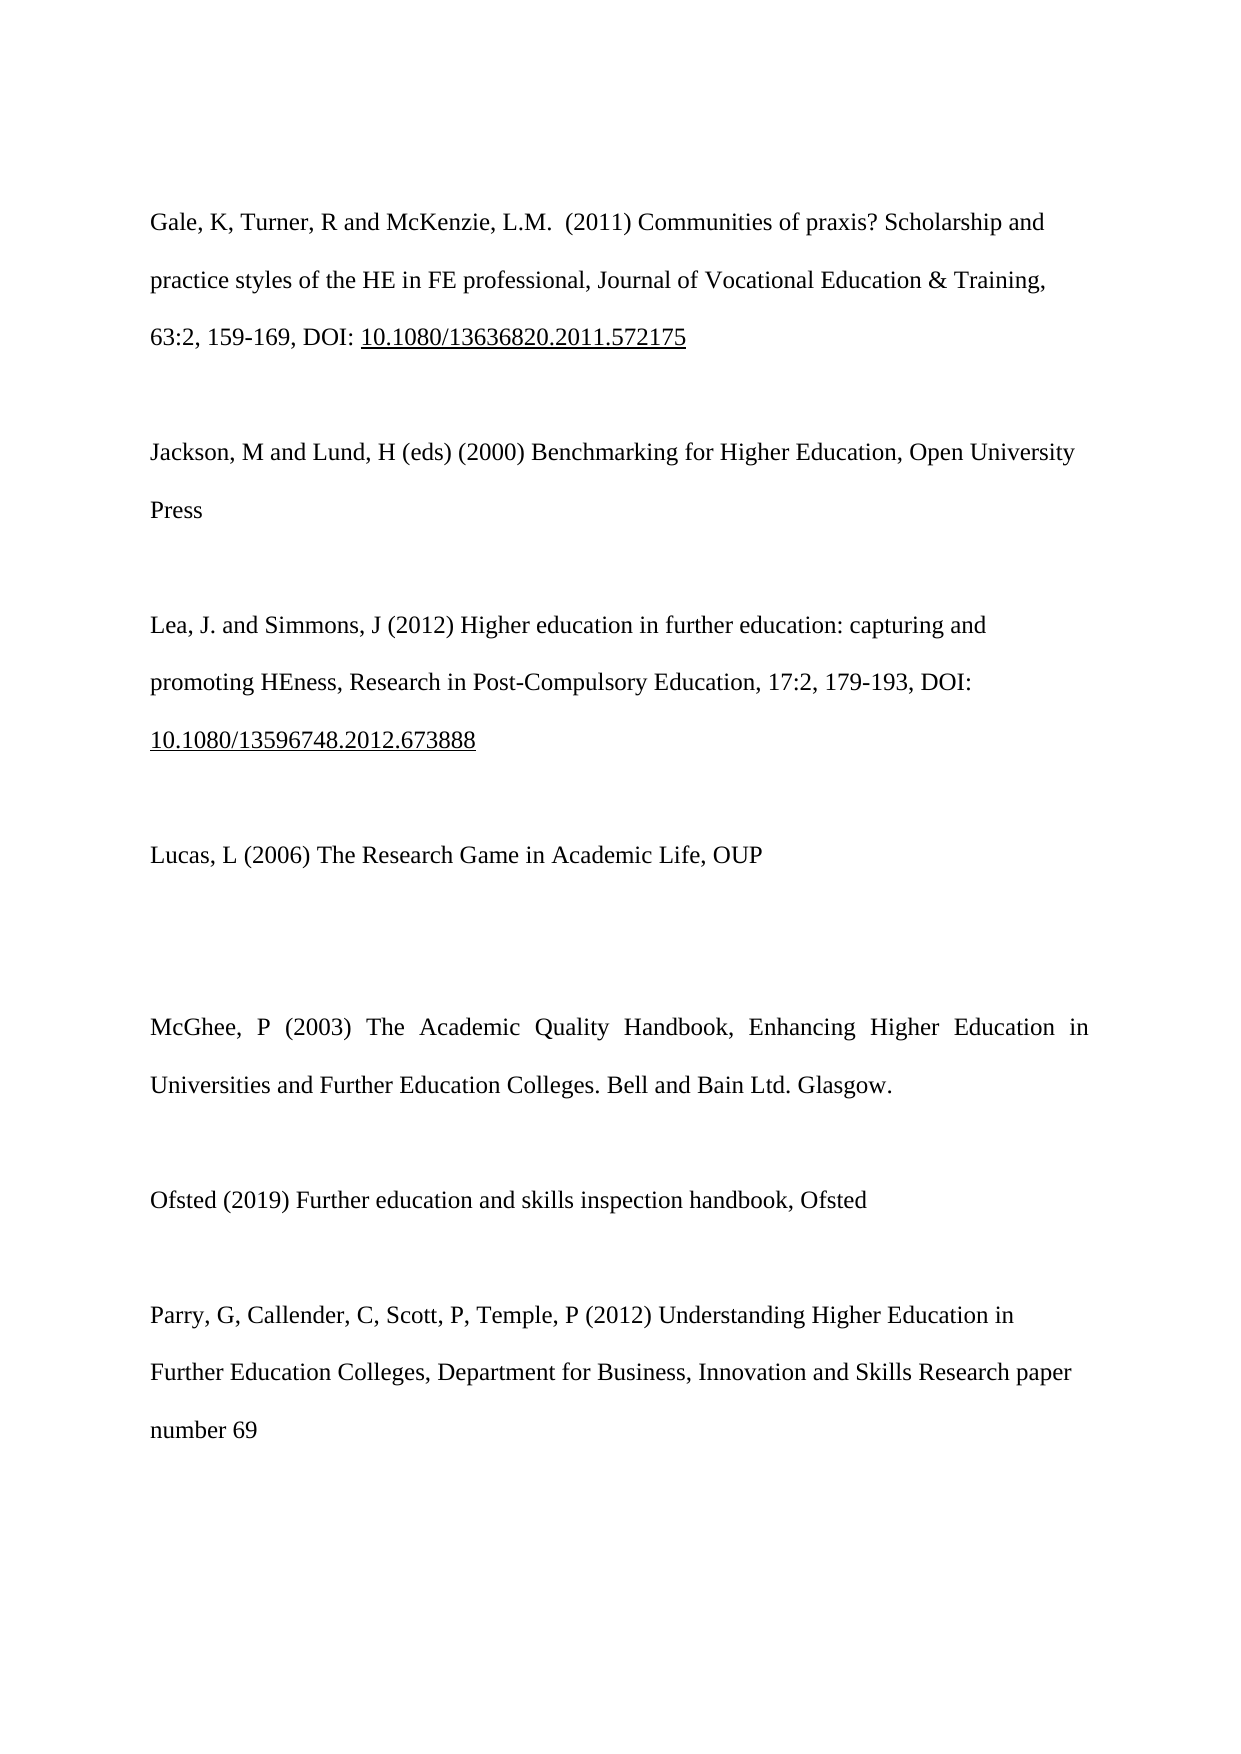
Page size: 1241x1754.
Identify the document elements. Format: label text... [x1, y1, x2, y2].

text Parry, G, Callender, C, Scott, P, Temple, P (2012) Understanding Higher Education in Further Education Colleges, Department for Business, Innovation and Skills Research paper number 69 [150, 1300, 1090, 1444]
text Jackson, M and Lund, H (eds) (2000) Benchmarking for Higher Education, Open University Press [150, 437, 1090, 524]
text Lea, J. and Simmons, J (2012) Higher education in further education: capturing and promoting HEness, Research in Post-Compulsory Education, 17:2, 179-193, DOI: 10.1080/13596748.2012.673888 [150, 610, 1090, 754]
text McGhee, P (2003) The Academic Quality Handbook, Enhancing Higher Education in Universities and Further Education Colleges. Bell and Bain Ltd. Glasgow. [150, 1012, 1090, 1099]
text Ofsted (2019) Further education and skills inspection handbook, Ofsted [150, 1185, 1090, 1214]
text Lucas, L (2006) The Research Game in Academic Life, OUP [150, 840, 1090, 869]
text Gale, K, Turner, R and McKenzie, L.M. (2011) Communities of praxis? Scholarship and practice styles of the HE in FE professional, Journal of Vocational Education & Training, 63:2, 159-169, DOI: 10.1080/13636820.2011.572175 [150, 207, 1090, 351]
